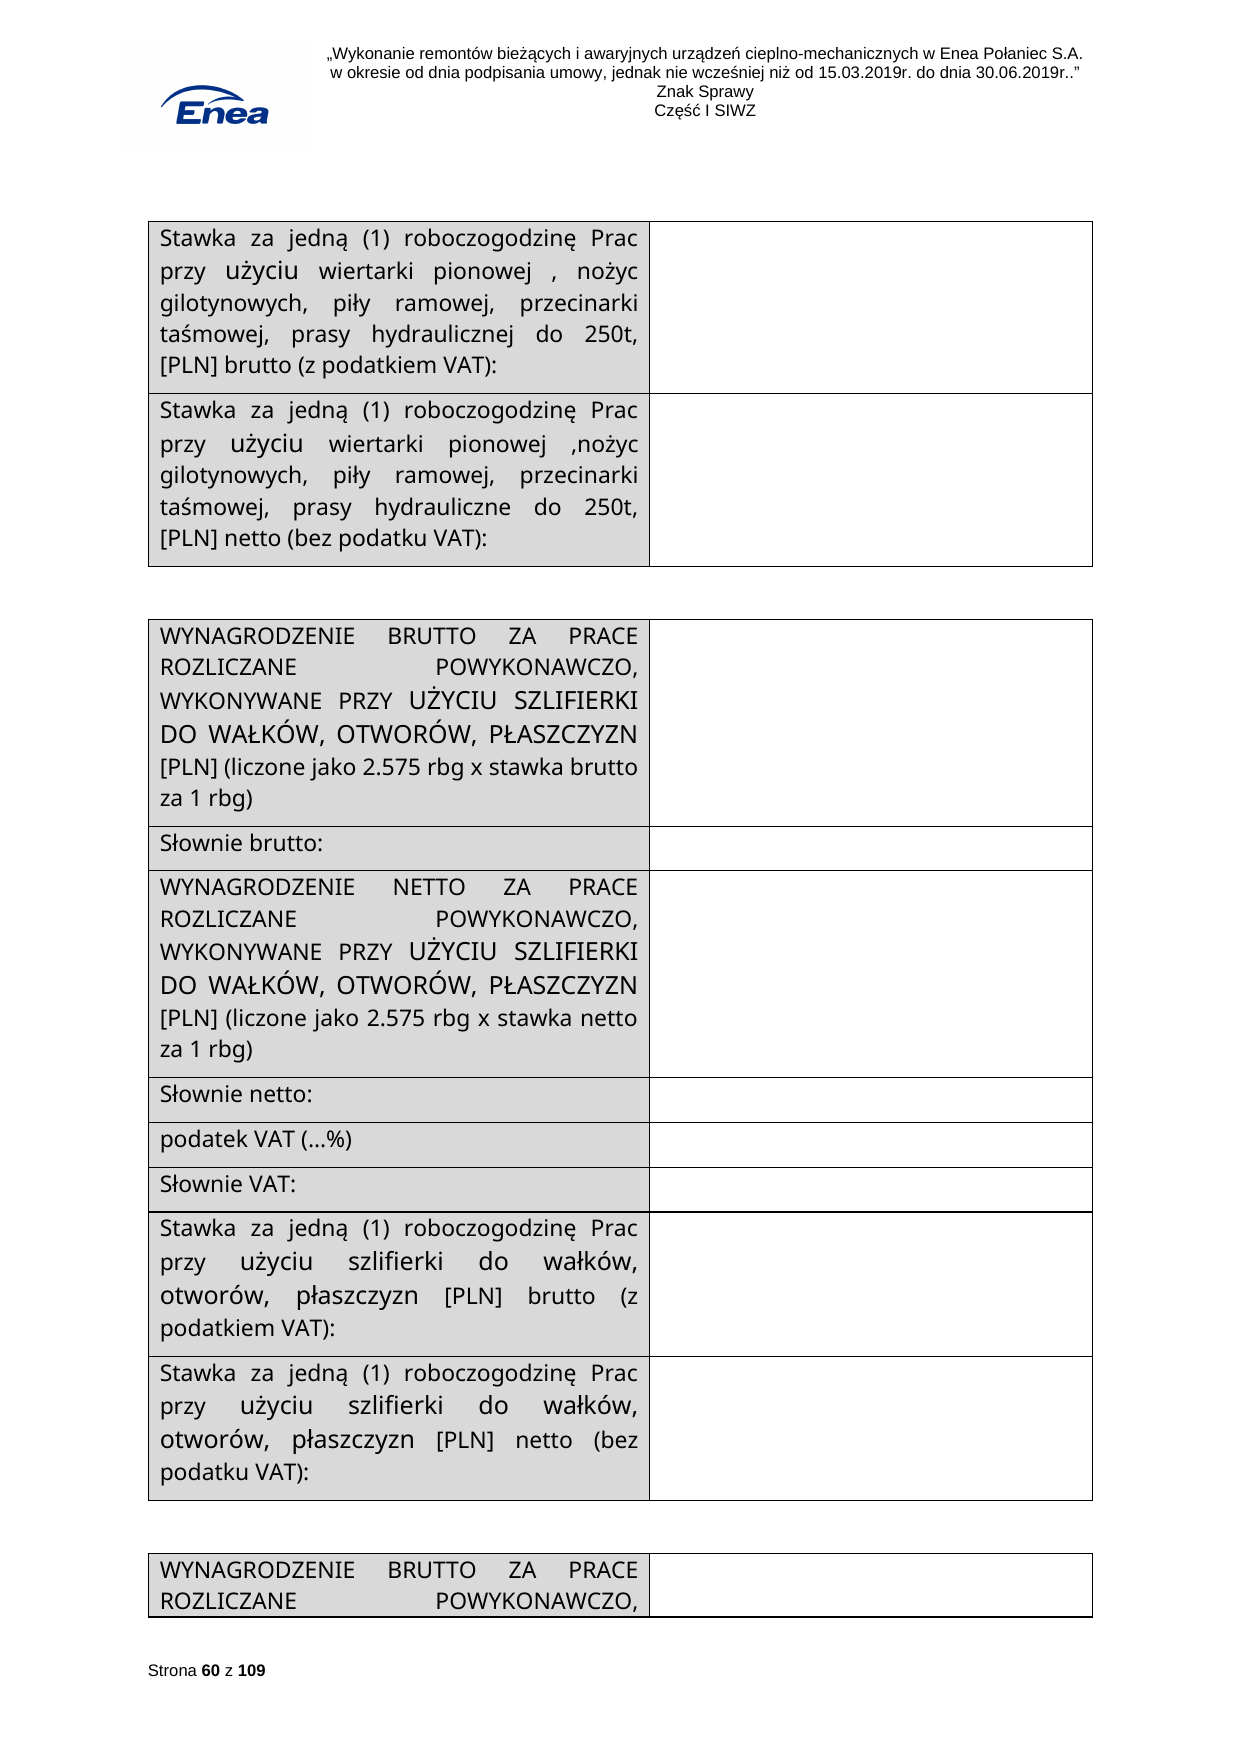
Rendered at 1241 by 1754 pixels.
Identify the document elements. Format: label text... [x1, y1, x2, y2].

table_cell podatek VAT (…%) [149, 1123, 649, 1167]
table_cell [650, 1213, 1092, 1356]
table_cell WYNAGRODZENIE NETTO ZA PRACE ROZLICZANE POWYKONAWCZO, WYKONYWANE PRZY UŻYCIU SZLIFIERKI DO WAŁKÓW, OTWORÓW, PŁASZCZYZN [PLN] (liczone jako 2.575 rbg x stawka netto za 1 rbg) [149, 871, 649, 1077]
table_cell [650, 1168, 1092, 1211]
table_cell [650, 1123, 1092, 1167]
table_header WYNAGRODZENIE BRUTTO ZA PRACE ROZLICZANE POWYKONAWCZO, WYKONYWANE PRZY UŻYCIU SZLIFIERKI DO WAŁKÓW, OTWORÓW, PŁASZCZYZN [PLN] (liczone jako 2.575 rbg x stawka brutto za 1 rbg) [149, 620, 649, 826]
table_cell [650, 222, 1092, 393]
table_cell Stawka za jedną (1) roboczogodzinę Prac przy użyciu wiertarki pionowej , nożyc gilotynowych, piły ramowej, przecinarki taśmowej, prasy hydraulicznej do 250t, [PLN] brutto (z podatkiem VAT): [149, 222, 649, 393]
table_cell [650, 394, 1092, 566]
table_cell Słownie brutto: [149, 827, 649, 870]
table_cell [650, 871, 1092, 1077]
table_cell [650, 1078, 1092, 1122]
table_cell [650, 827, 1092, 870]
table_cell Słownie netto: [149, 1078, 649, 1122]
picture [119, 43, 310, 149]
table_cell [650, 1357, 1092, 1500]
table_cell Stawka za jedną (1) roboczogodzinę Prac przy użyciu szlifierki do wałków, otworów, płaszczyzn [PLN] netto (bez podatku VAT): [149, 1357, 649, 1500]
table_cell Stawka za jedną (1) roboczogodzinę Prac przy użyciu szlifierki do wałków, otworów, płaszczyzn [PLN] brutto (z podatkiem VAT): [149, 1213, 649, 1356]
table_header [650, 1554, 1092, 1616]
table_cell Słownie VAT: [149, 1168, 649, 1211]
table_header [650, 620, 1092, 826]
table_cell Stawka za jedną (1) roboczogodzinę Prac przy użyciu wiertarki pionowej ,nożyc gilotynowych, piły ramowej, przecinarki taśmowej, prasy hydrauliczne do 250t, [PLN] netto (bez podatku VAT): [149, 394, 649, 566]
